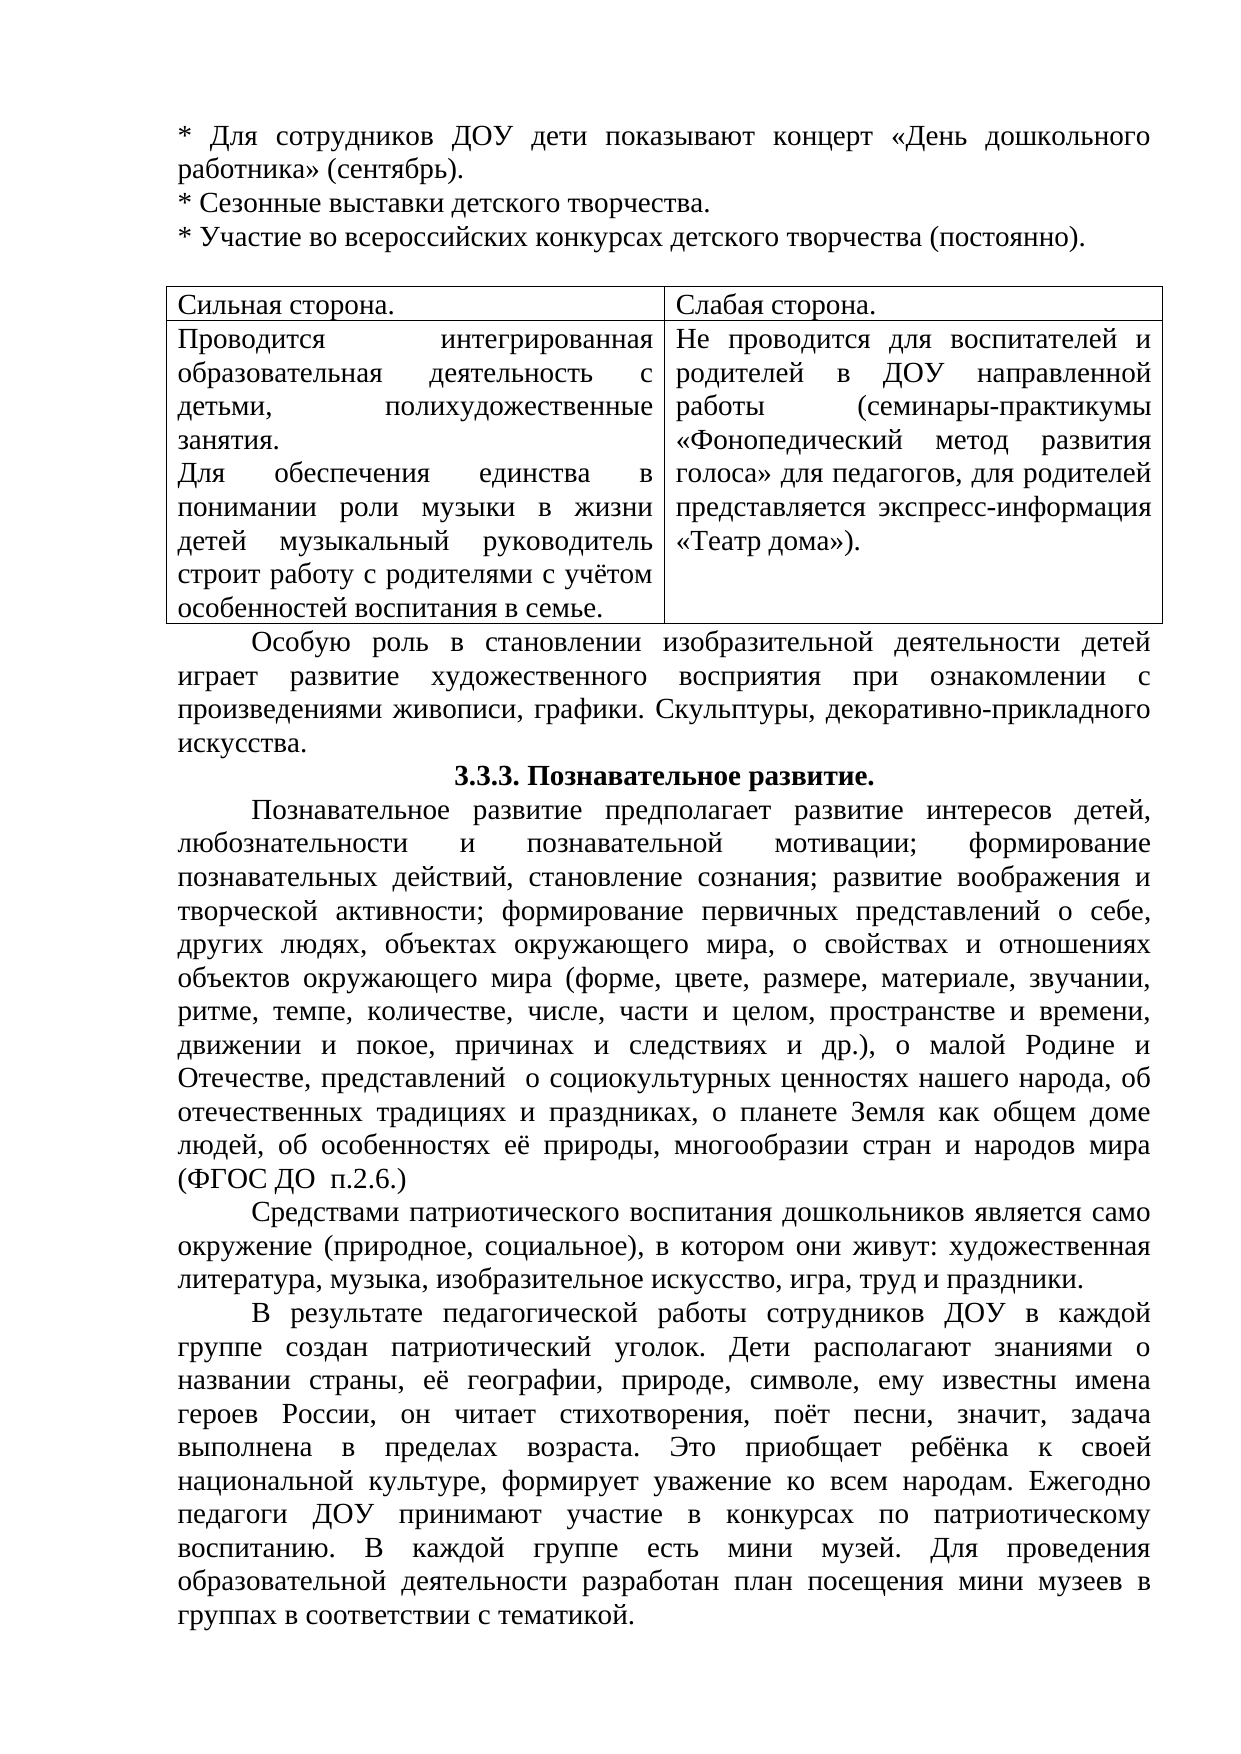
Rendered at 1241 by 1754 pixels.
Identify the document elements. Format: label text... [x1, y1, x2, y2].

text * Участие во всероссийских конкурсах детского творчества (постоянно). [177, 219, 1152, 252]
text 3.3.3. Познавательное развитие. [177, 758, 1152, 792]
text Познавательное развитие предполагает развитие интересов детей, любознательности и познавательной мотивации; формирование познавательных действий, становление сознания; развитие воображения и творческой активности; формирование первичных представлений о себе, других людях, объектах окружающего мира, о свойствах и отношениях объектов окружающего мира (форме, цвете, размере, материале, звучании, ритме, темпе, количестве, числе, части и целом, пространстве и времени, движении и покое, причинах и следствиях и др.), о малой Родине и Отечестве, представлений о социокультурных ценностях нашего народа, об отечественных традициях и праздниках, о планете Земля как общем доме людей, об особенностях её природы, многообразии стран и народов мира (ФГОС ДО п.2.6.) [177, 792, 1152, 1194]
table_header Сильная сторона. [167, 287, 664, 320]
text Средствами патриотического воспитания дошкольников является само окружение (природное, социальное), в котором они живут: художественная литература, музыка, изобразительное искусство, игра, труд и праздники. [177, 1194, 1152, 1295]
text * Сезонные выставки детского творчества. [177, 185, 1152, 219]
table_header Слабая сторона. [665, 287, 1162, 320]
text * Для сотрудников ДОУ дети показывают концерт «День дошкольного работника» (сентябрь). [177, 118, 1152, 185]
table_cell Проводится интегрированная образовательная деятельность с детьми, полихудожественные занятия. Для обеспечения единства в понимании роли музыки в жизни детей музыкальный руководитель строит работу с родителями с учётом особенностей воспитания в семье. [167, 321, 664, 623]
table_cell Не проводится для воспитателей и родителей в ДОУ направленной работы (семинары-практикумы «Фонопедический метод развития голоса» для педагогов, для родителей представляется экспресс-информация «Театр дома»). [665, 321, 1162, 623]
text Особую роль в становлении изобразительной деятельности детей играет развитие художественного восприятия при ознакомлении с произведениями живописи, графики. Скульптуры, декоративно-прикладного искусства. [177, 624, 1152, 758]
text В результате педагогической работы сотрудников ДОУ в каждой группе создан патриотический уголок. Дети располагают знаниями о названии страны, её географии, природе, символе, ему известны имена героев России, он читает стихотворения, поёт песни, значит, задача выполнена в пределах возраста. Это приобщает ребёнка к своей национальной культуре, формирует уважение ко всем народам. Ежегодно педагоги ДОУ принимают участие в конкурсах по патриотическому воспитанию. В каждой группе есть мини музей. Для проведения образовательной деятельности разработан план посещения мини музеев в группах в соответствии с тематикой. [177, 1295, 1152, 1631]
